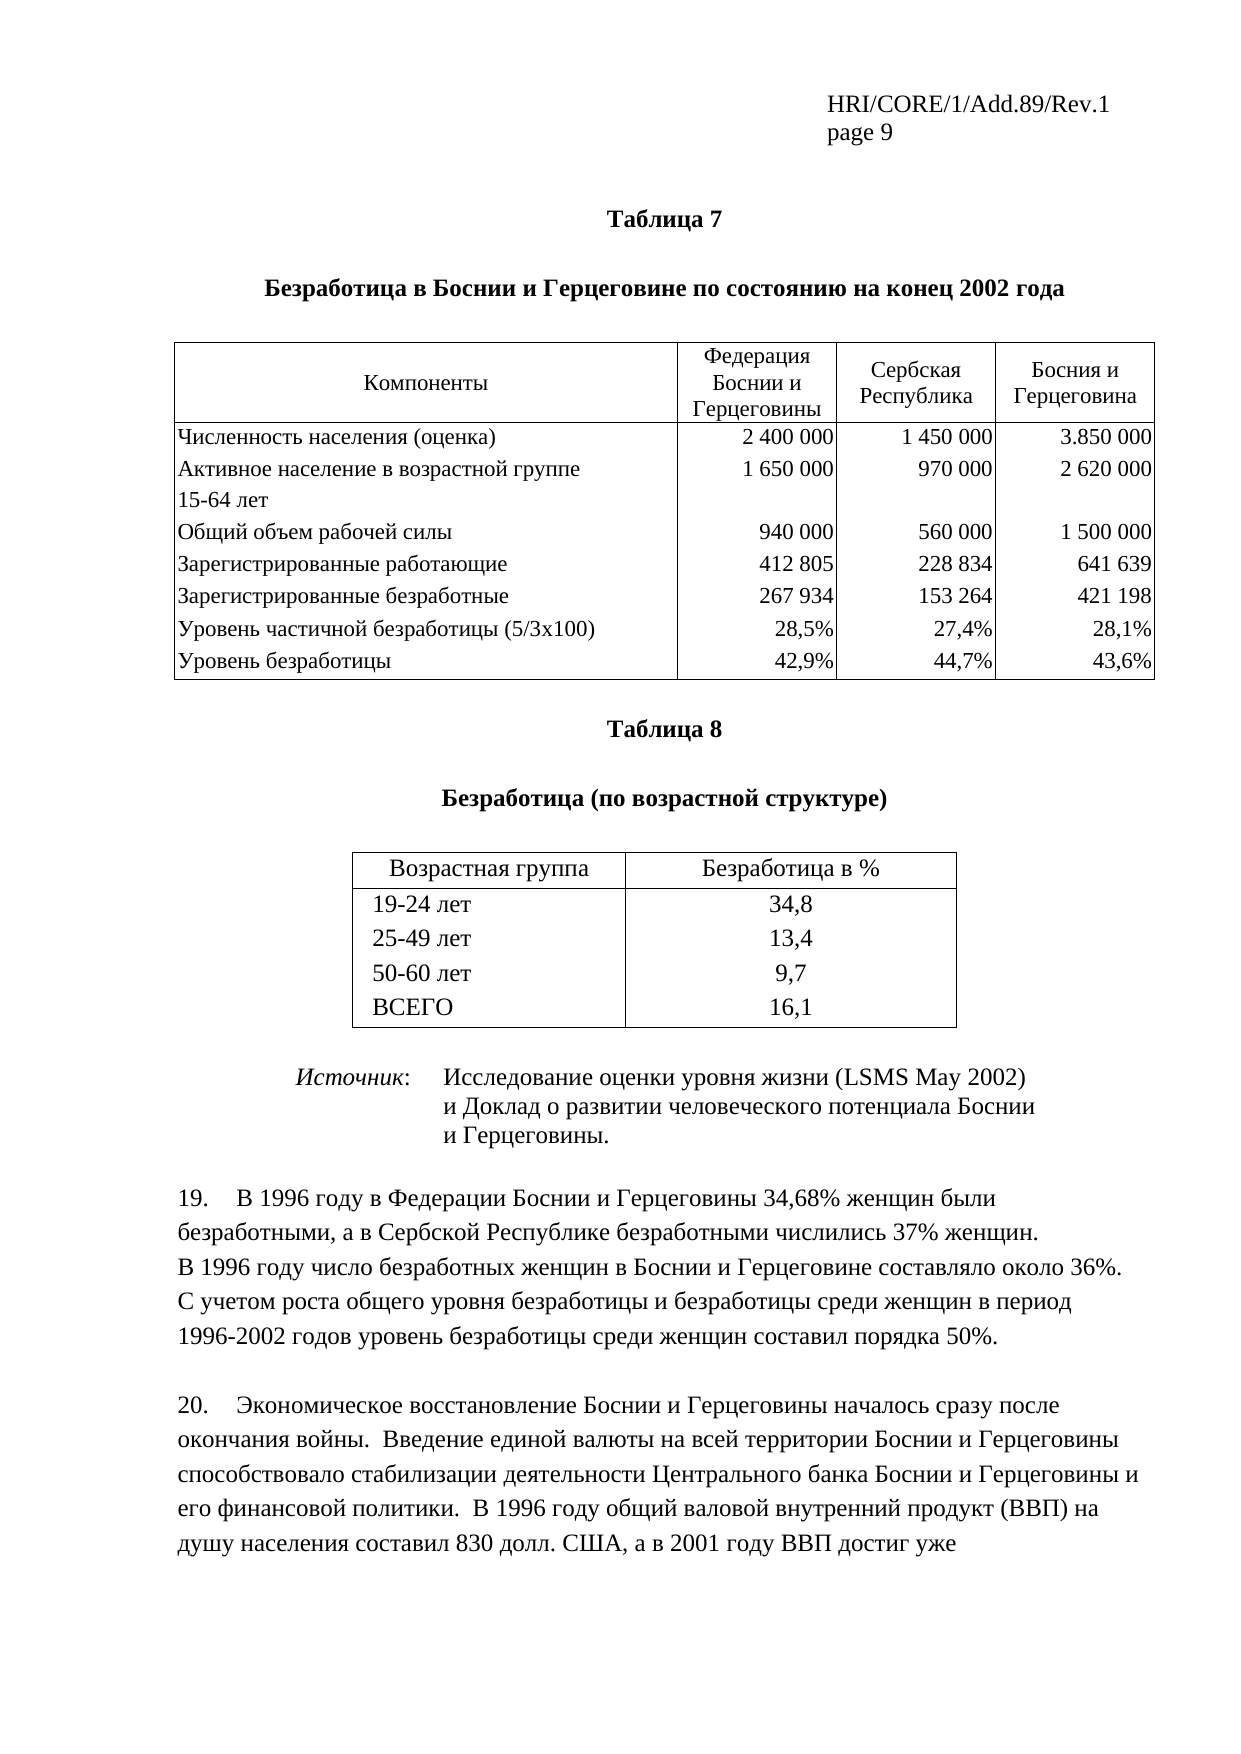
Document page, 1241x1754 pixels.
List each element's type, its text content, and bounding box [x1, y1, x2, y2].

text Таблица 8 [177, 714, 1152, 743]
table_cell 27,4% [837, 615, 995, 647]
table_cell 2 400 000 [678, 423, 836, 455]
table_cell 153 264 [837, 583, 995, 615]
table_cell 228 834 [837, 551, 995, 583]
table_cell Зарегистрированные работающие [175, 551, 677, 583]
text Безработица в Боснии и Герцеговине по состоянию на конец 2002 года [177, 273, 1152, 301]
table_cell 9,7 [626, 958, 956, 992]
table_cell Зарегистрированные безработные [175, 583, 677, 615]
table_cell Общий объем рабочей силы [175, 519, 677, 551]
table_cell 1 650 000 [678, 455, 836, 518]
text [177, 1390, 1152, 1557]
table_cell 16,1 [626, 992, 956, 1027]
table_cell 970 000 [837, 455, 995, 518]
table_header Сербская Республика [837, 343, 995, 422]
table_cell 1 500 000 [996, 519, 1154, 551]
table_cell 560 000 [837, 519, 995, 551]
table_cell 2 620 000 [996, 455, 1154, 518]
table_header Федерация Боснии и Герцеговины [678, 343, 836, 422]
text Источник: Исследование оценки уровня жизни (LSMS May 2002) [177, 1062, 1152, 1091]
table_header Босния и Герцеговина [996, 343, 1154, 422]
table_cell 19-24 лет [353, 889, 625, 923]
table_cell 43,6% [996, 647, 1154, 679]
text Таблица 7 [177, 204, 1152, 232]
table_cell 421 198 [996, 583, 1154, 615]
table_cell 940 000 [678, 519, 836, 551]
table_cell 34,8 [626, 889, 956, 923]
table_cell 641 639 [996, 551, 1154, 583]
table_cell Активное население в возрастной группе 15-64 лет [175, 455, 677, 518]
table_cell 13,4 [626, 923, 956, 958]
table_cell 25-49 лет [353, 923, 625, 958]
table_header Возрастная группа [353, 853, 625, 888]
table_header Компоненты [175, 343, 677, 422]
table_cell 267 934 [678, 583, 836, 615]
table_cell 28,5% [678, 615, 836, 647]
text и Герцеговины. [177, 1120, 1152, 1148]
text и Доклад о развитии человеческого потенциала Боснии [177, 1091, 1152, 1120]
table_cell 44,7% [837, 647, 995, 679]
table_header Безработица в % [626, 853, 956, 888]
text 19. В 1996 году в Федерации Боснии и Герцеговины 34,68% женщин были безработными, а в Сербской Республике безработными числились 37% женщин. В 1996 году число безработных женщин в Боснии и Герцеговине составляло около 36%. С учетом роста общего уровня безработицы и безработицы среди женщин в период 1996-2002 годов уровень безработицы среди женщин составил порядка 50%. [177, 1183, 1152, 1350]
table_cell Численность населения (оценка) [175, 423, 677, 455]
table_cell 50-60 лет [353, 958, 625, 992]
table_cell 1 450 000 [837, 423, 995, 455]
table_cell Уровень частичной безработицы (5/3x100) [175, 615, 677, 647]
table_cell 3.850 000 [996, 423, 1154, 455]
text Безработица (по возрастной структуре) [177, 783, 1152, 812]
table_cell 28,1% [996, 615, 1154, 647]
table_cell Уровень безработицы [175, 647, 677, 679]
table_cell ВСЕГО [353, 992, 625, 1027]
table_cell 42,9% [678, 647, 836, 679]
table_cell 412 805 [678, 551, 836, 583]
